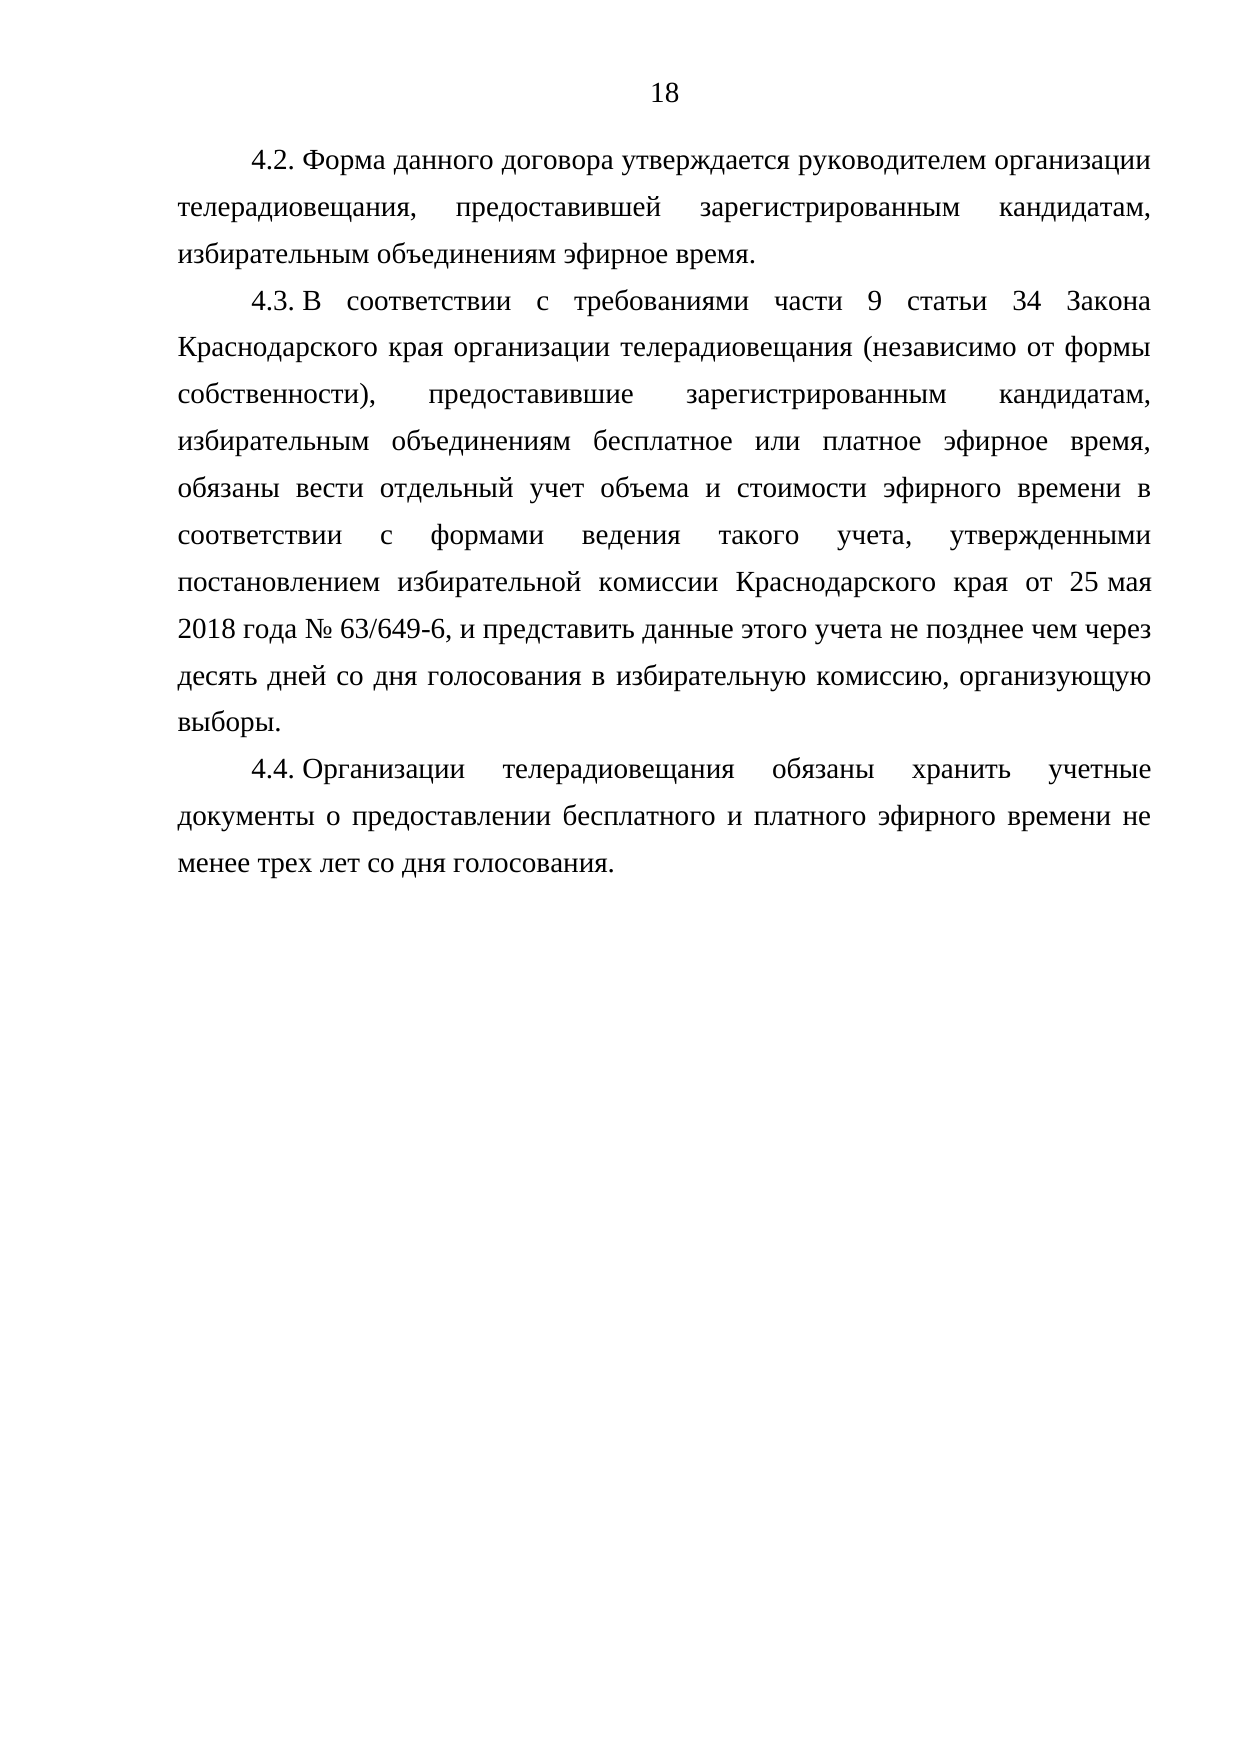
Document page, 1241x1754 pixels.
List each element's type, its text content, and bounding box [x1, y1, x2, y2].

text 4.2. Форма данного договора утверждается руководителем организации телерадиовещания, предоставившей зарегистрированным кандидатам, избирательным объединениям эфирное время. [177, 142, 1152, 269]
text 4.3. В соответствии с требованиями части 9 статьи 34 Закона Краснодарского края организации телерадиовещания (независимо от формы собственности), предоставившие зарегистрированным кандидатам, избирательным объединениям бесплатное или платное эфирное время, обязаны вести отдельный учет объема и стоимости эфирного времени в соответствии с формами ведения такого учета, утвержденными постановлением избирательной комиссии Краснодарского края от 25 мая 2018 года № 63/649-6, и представить данные этого учета не позднее чем через десять дней со дня голосования в избирательную комиссию, организующую выборы. [177, 283, 1152, 738]
text 4.4. Организации телерадиовещания обязаны хранить учетные документы о предоставлении бесплатного и платного эфирного времени не менее трех лет со дня голосования. [177, 751, 1152, 879]
